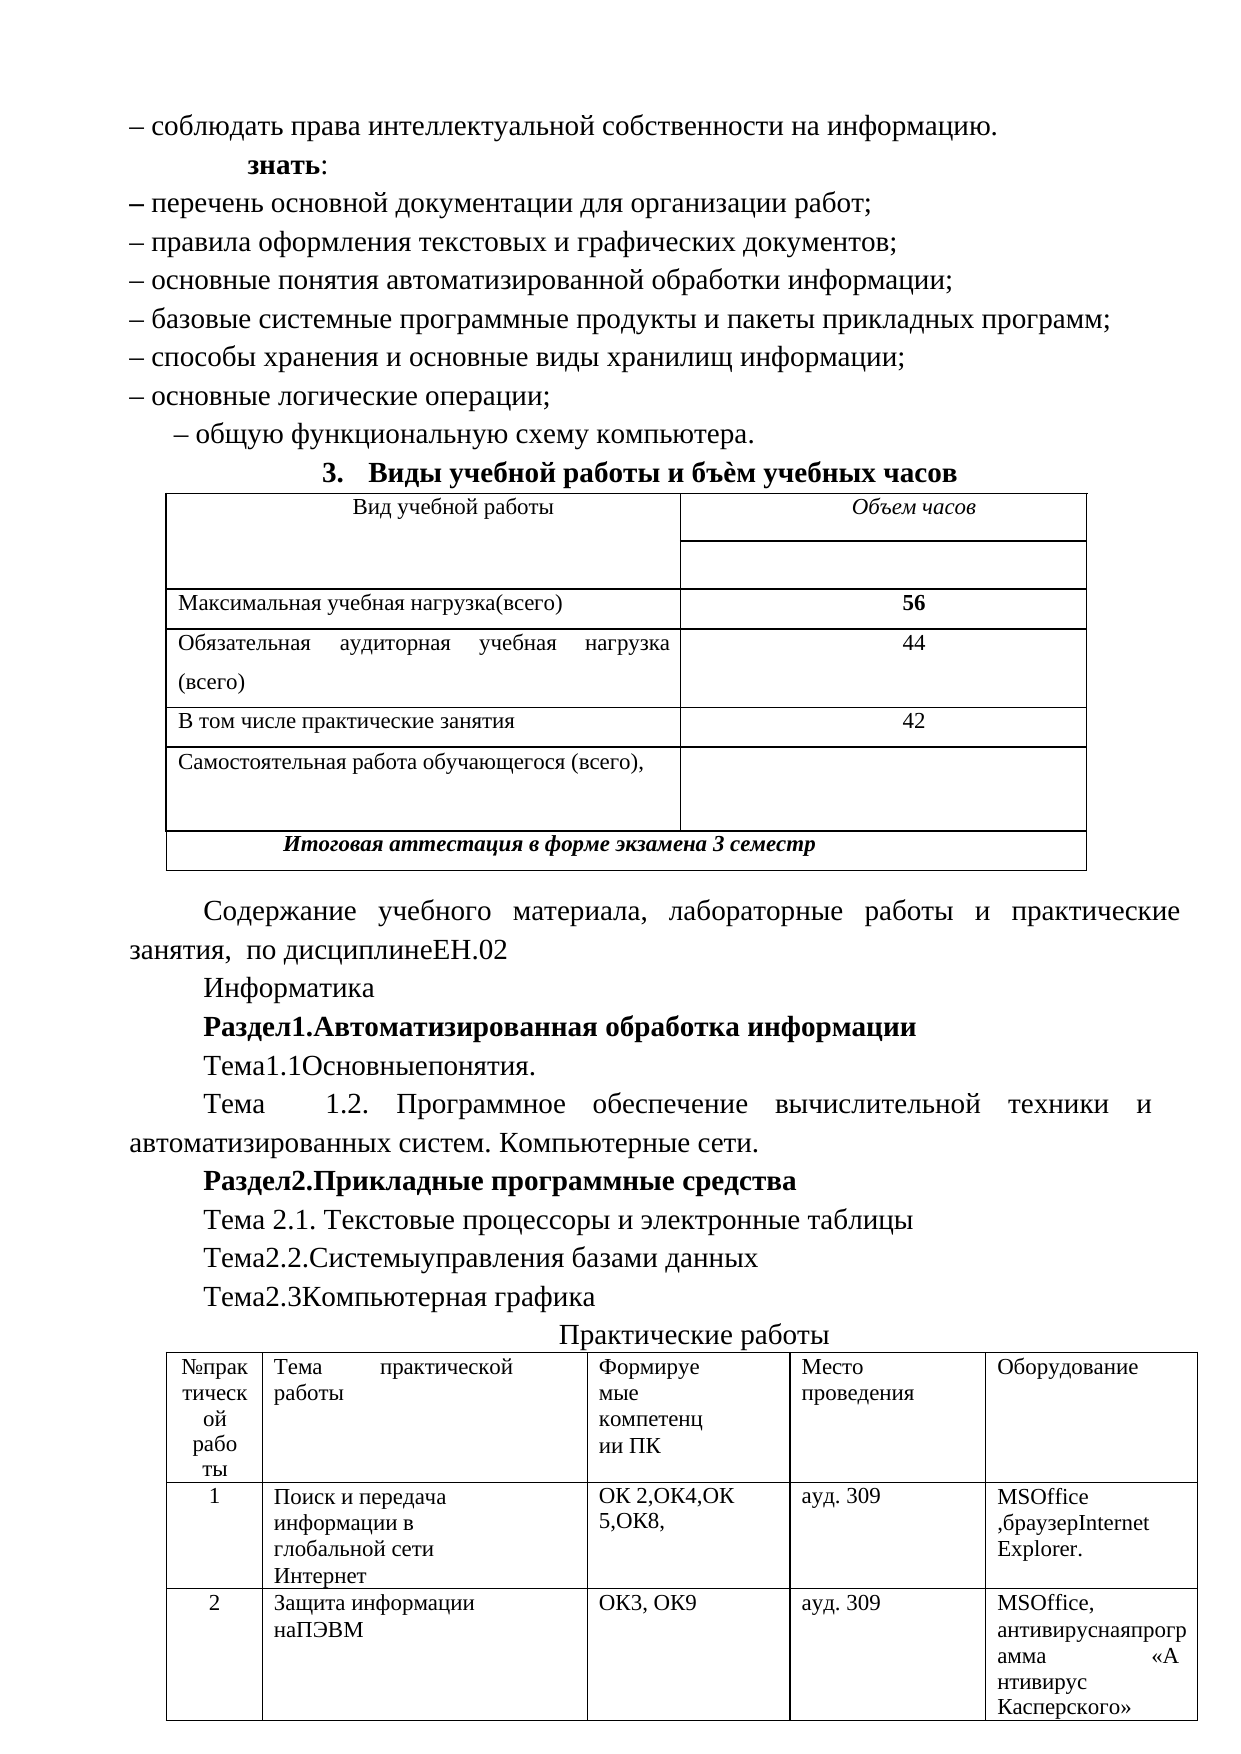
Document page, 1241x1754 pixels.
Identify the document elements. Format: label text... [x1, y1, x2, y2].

table_cell Итоговая аттестация в форме экзамена 3 семестр [167, 832, 1086, 869]
text – общую функциональную схему компьютера. [173, 417, 1181, 450]
table_cell Поиск и передача информации в глобальной сети Интернет [263, 1483, 587, 1588]
text Тема2.3Компьютерная графика [129, 1279, 1181, 1312]
table_cell Защита информации наПЭВМ [263, 1589, 587, 1719]
table_cell Обязательная аудиторная учебная нагрузка (всего) [167, 630, 680, 707]
table_cell MSOffice, антивируснаяпрограмма «Антивирус Касперского» [986, 1589, 1197, 1719]
text Тема2.2.Системыуправления базами данных [129, 1240, 1181, 1274]
text – способы хранения и основные виды хранилищ информации; [129, 339, 1181, 373]
text – основные понятия автоматизированной обработки информации; [129, 262, 1181, 296]
text – основные логические операции; [129, 378, 1181, 412]
text Тема 1.2. Программное обеспечение вычислительной техники и автоматизированных систем. Компьютерные сети. [129, 1086, 1181, 1158]
text Практические работы [558, 1317, 1181, 1351]
table_cell В том числе практические занятия [167, 708, 680, 746]
text – базовые системные программные продукты и пакеты прикладных программ; [129, 301, 1181, 334]
text Тема 2.1. Текстовые процессоры и электронные таблицы [129, 1202, 1181, 1235]
table_cell Самостоятельная работа обучающегося (всего), [167, 748, 680, 830]
text – соблюдать права интеллектуальной собственности на информацию. [129, 108, 1181, 142]
table_header Место проведения [791, 1353, 985, 1482]
table_cell [681, 542, 1086, 588]
text – перечень основной документации для организации работ; [129, 185, 1181, 219]
table_header Оборудование иинструменты [986, 1353, 1197, 1482]
table_cell 2 [167, 1589, 262, 1719]
table_cell [681, 748, 1086, 830]
table_cell 42 [681, 708, 1086, 746]
table_header Формируемые компетенции ПК [588, 1353, 789, 1482]
subtitle Раздел2.Прикладные программные средства [129, 1163, 1181, 1197]
text Тема1.1Основныепонятия. [129, 1048, 1181, 1081]
table_cell 44 [681, 630, 1086, 707]
text – правила оформления текстовых и графических документов; [129, 224, 1181, 257]
text Информатика [129, 971, 1181, 1004]
text Содержание учебного материала, лабораторные работы и практические занятия, по дисциплинеЕН.02 [129, 893, 1181, 966]
table_header Вид учебной работы [167, 494, 680, 588]
table_cell ауд. 309 [791, 1483, 985, 1588]
table_cell 1 [167, 1483, 262, 1588]
table_cell ауд. 309 [791, 1589, 985, 1719]
table_cell ОК3, ОК9 [588, 1589, 789, 1719]
table_cell Максимальная учебная нагрузка(всего) [167, 590, 680, 628]
subtitle Раздел1.Автоматизированная обработка информации [129, 1009, 1181, 1043]
table_cell MSOffice,браузерInternet Explorer. [986, 1483, 1197, 1588]
table_header Тема практической работы [263, 1353, 587, 1482]
table_cell 56 [681, 590, 1086, 628]
table_cell ОК 2,ОК4,ОК 5,ОК8, [588, 1483, 789, 1588]
table_header Объем часов [681, 494, 1086, 540]
text знать: [247, 147, 1093, 180]
subtitle Виды учебной работы и бъѐм учебных часов [322, 455, 1181, 489]
table_header №практической работы [167, 1353, 262, 1482]
